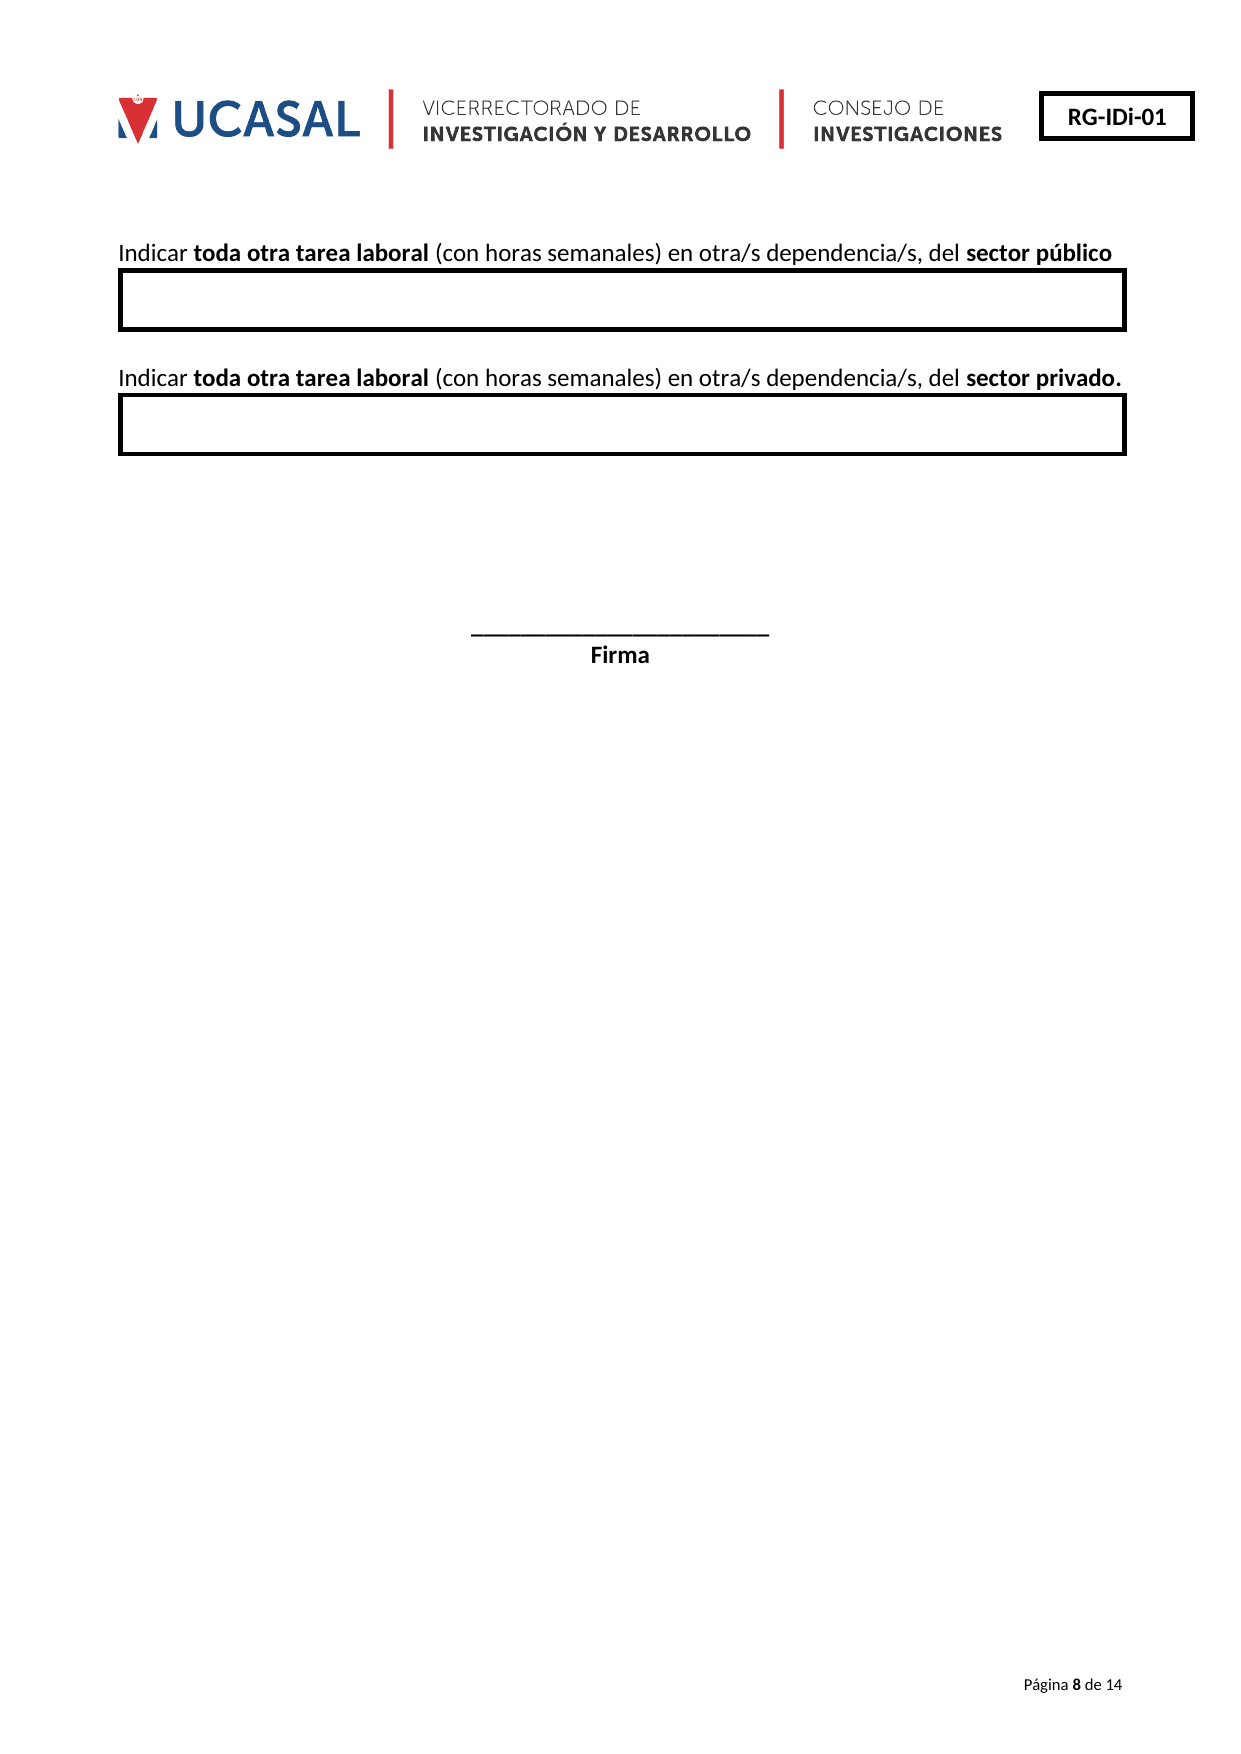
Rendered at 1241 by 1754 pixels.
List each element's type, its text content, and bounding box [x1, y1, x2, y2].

table_header [123, 273, 1122, 327]
text Indicar toda otra tarea laboral (con horas semanales) en otra/s dependencia/s, del sector privado. [118, 362, 1122, 393]
text Indicar toda otra tarea laboral (con horas semanales) en otra/s dependencia/s, del sector público [118, 237, 1122, 268]
text Firma [118, 639, 1122, 670]
picture [118, 89, 1002, 149]
table_header [123, 397, 1122, 452]
text ________________________ [118, 609, 1122, 639]
